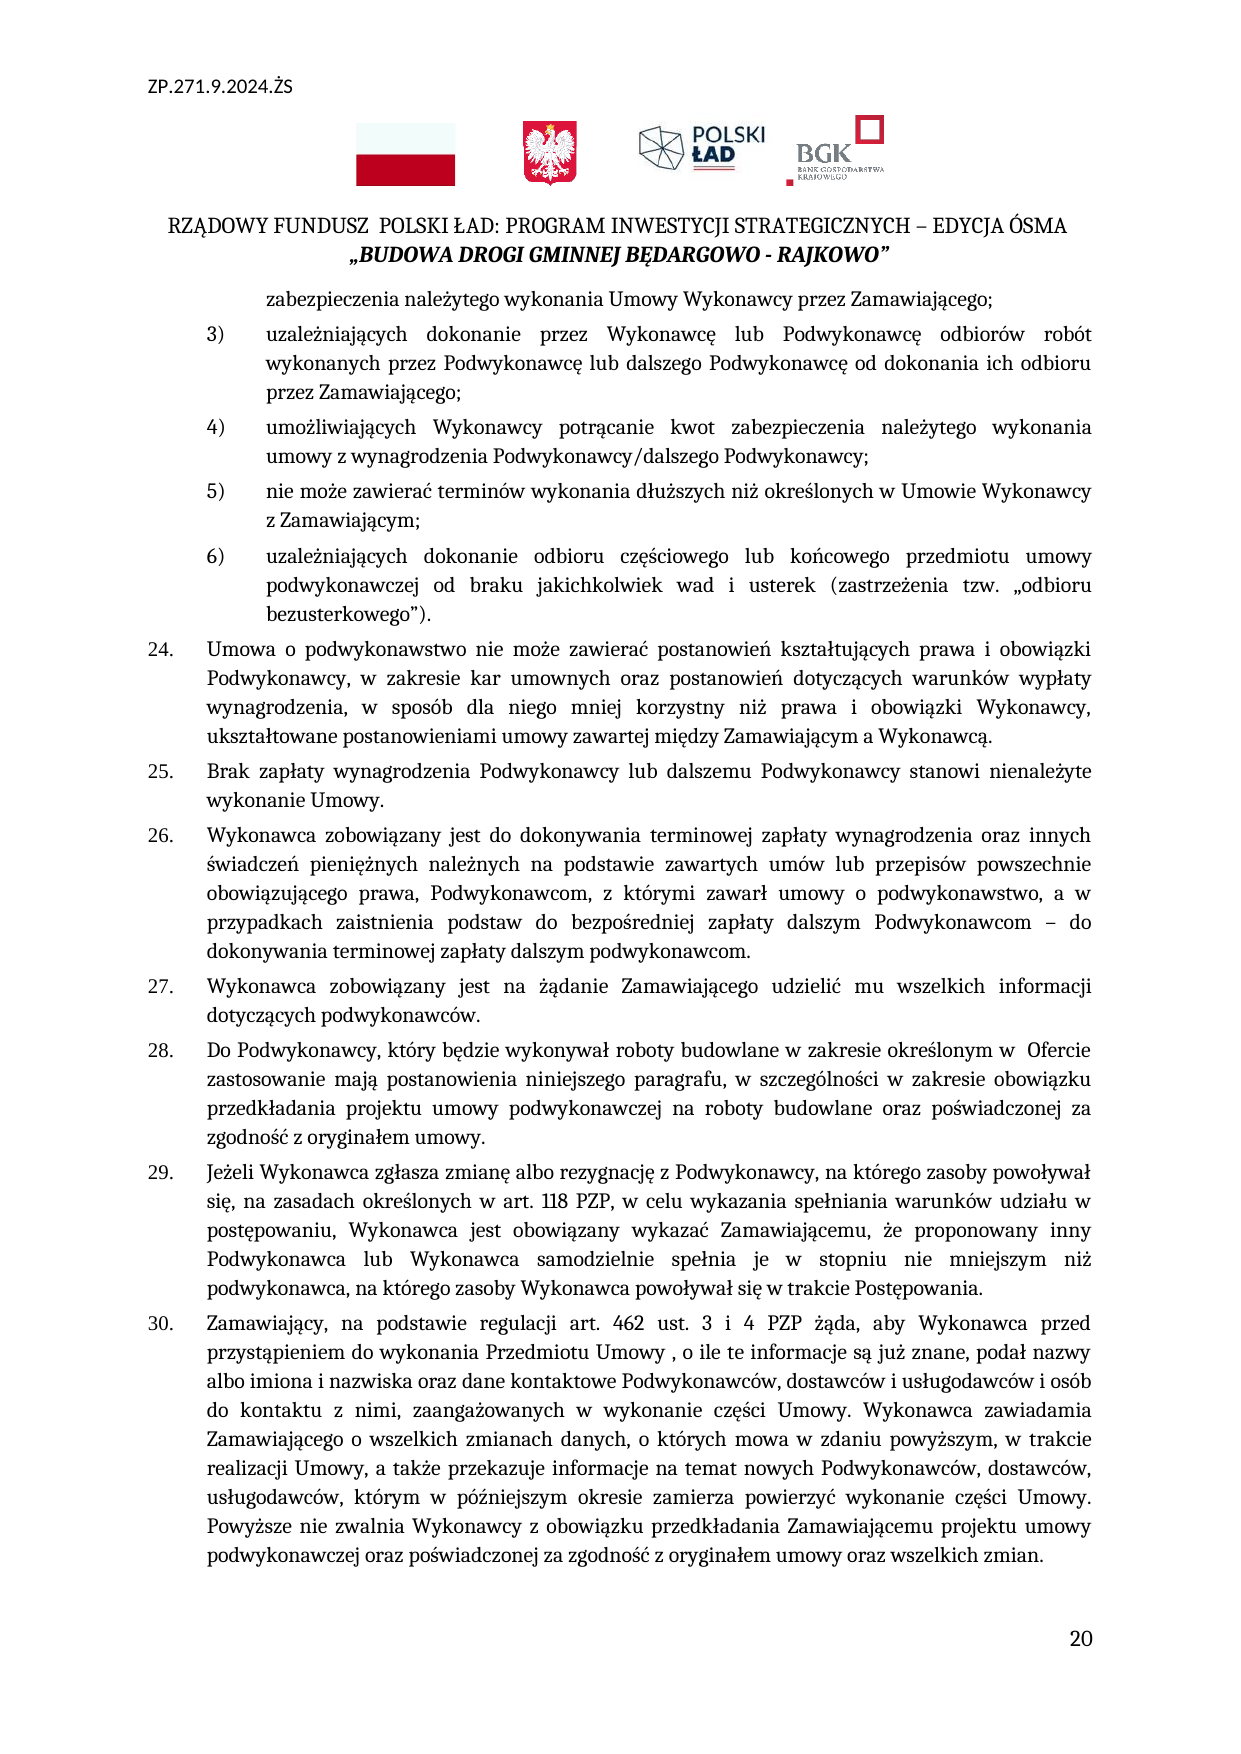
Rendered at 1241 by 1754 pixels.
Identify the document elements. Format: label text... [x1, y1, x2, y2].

picture [523, 121, 577, 186]
picture [618, 99, 884, 186]
list Wykonawca zobowiązany jest na żądanie Zamawiającego udzielić mu wszelkich informacji dotyczących podwykonawców. [148, 974, 1093, 1028]
list Zamawiający, na podstawie regulacji art. 462 ust. 3 i 4 PZP żąda, aby Wykonawca przed przystąpieniem do wykonania Przedmiotu Umowy , o ile te informacje są już znane, podał nazwy albo imiona i nazwiska oraz dane kontaktowe Podwykonawców, dostawców i usługodawców i osób do kontaktu z nimi, zaangażowanych w wykonanie części Umowy. Wykonawca zawiadamia Zamawiającego o wszelkich zmianach danych, o których mowa w zdaniu powyższym, w trakcie realizacji Umowy, a także przekazuje informacje na temat nowych Podwykonawców, dostawców, usługodawców, którym w późniejszym okresie zamierza powierzyć wykonanie części Umowy. Powyższe nie zwalnia Wykonawcy z obowiązku przedkładania Zamawiającemu projektu umowy podwykonawczej oraz poświadczonej za zgodność z oryginałem umowy oraz wszelkich zmian. [148, 1311, 1093, 1568]
list Do Podwykonawcy, który będzie wykonywał roboty budowlane w zakresie określonym w Ofercie zastosowanie mają postanowienia niniejszego paragrafu, w szczególności w zakresie obowiązku przedkładania projektu umowy podwykonawczej na roboty budowlane oraz poświadczonej za zgodność z oryginałem umowy. [148, 1038, 1093, 1150]
list nie może zawierać terminów wykonania dłuższych niż określonych w Umowie Wykonawcy z Zamawiającym; [207, 479, 1093, 533]
list uzależniających dokonanie przez Wykonawcę lub Podwykonawcę odbiorów robót wykonanych przez Podwykonawcę lub dalszego Podwykonawcę od dokonania ich odbioru przez Zamawiającego; [207, 322, 1093, 405]
list umożliwiających Wykonawcy potrącanie kwot zabezpieczenia należytego wykonania umowy z wynagrodzenia Podwykonawcy/dalszego Podwykonawcy; [207, 415, 1093, 469]
list uzależniających dokonanie odbioru częściowego lub końcowego przedmiotu umowy podwykonawczej od braku jakichkolwiek wad i usterek (zastrzeżenia tzw. „odbioru bezusterkowego”). [207, 543, 1093, 626]
list Jeżeli Wykonawca zgłasza zmianę albo rezygnację z Podwykonawcy, na którego zasoby powoływał się, na zasadach określonych w art. 118 PZP, w celu wykazania spełniania warunków udziału w postępowaniu, Wykonawca jest obowiązany wykazać Zamawiającemu, że proponowany inny Podwykonawca lub Wykonawca samodzielnie spełnia je w stopniu nie mniejszym niż podwykonawca, na którego zasoby Wykonawca powoływał się w trakcie Postępowania. [148, 1160, 1093, 1301]
list Wykonawca zobowiązany jest do dokonywania terminowej zapłaty wynagrodzenia oraz innych świadczeń pieniężnych należnych na podstawie zawartych umów lub przepisów powszechnie obowiązującego prawa, Podwykonawcom, z którymi zawarł umowy o podwykonawstwo, a w przypadkach zaistnienia podstaw do bezpośredniej zapłaty dalszym Podwykonawcom – do dokonywania terminowej zapłaty dalszym podwykonawcom. [148, 823, 1093, 964]
list Umowa o podwykonawstwo nie może zawierać postanowień kształtujących prawa i obowiązki Podwykonawcy, w zakresie kar umownych oraz postanowień dotyczących warunków wypłaty wynagrodzenia, w sposób dla niego mniej korzystny niż prawa i obowiązki Wykonawcy, ukształtowane postanowieniami umowy zawartej między Zamawiającym a Wykonawcą. [148, 636, 1093, 748]
list Brak zapłaty wynagrodzenia Podwykonawcy lub dalszemu Podwykonawcy stanowi nienależyte wykonanie Umowy. [148, 758, 1093, 813]
picture [356, 123, 456, 186]
